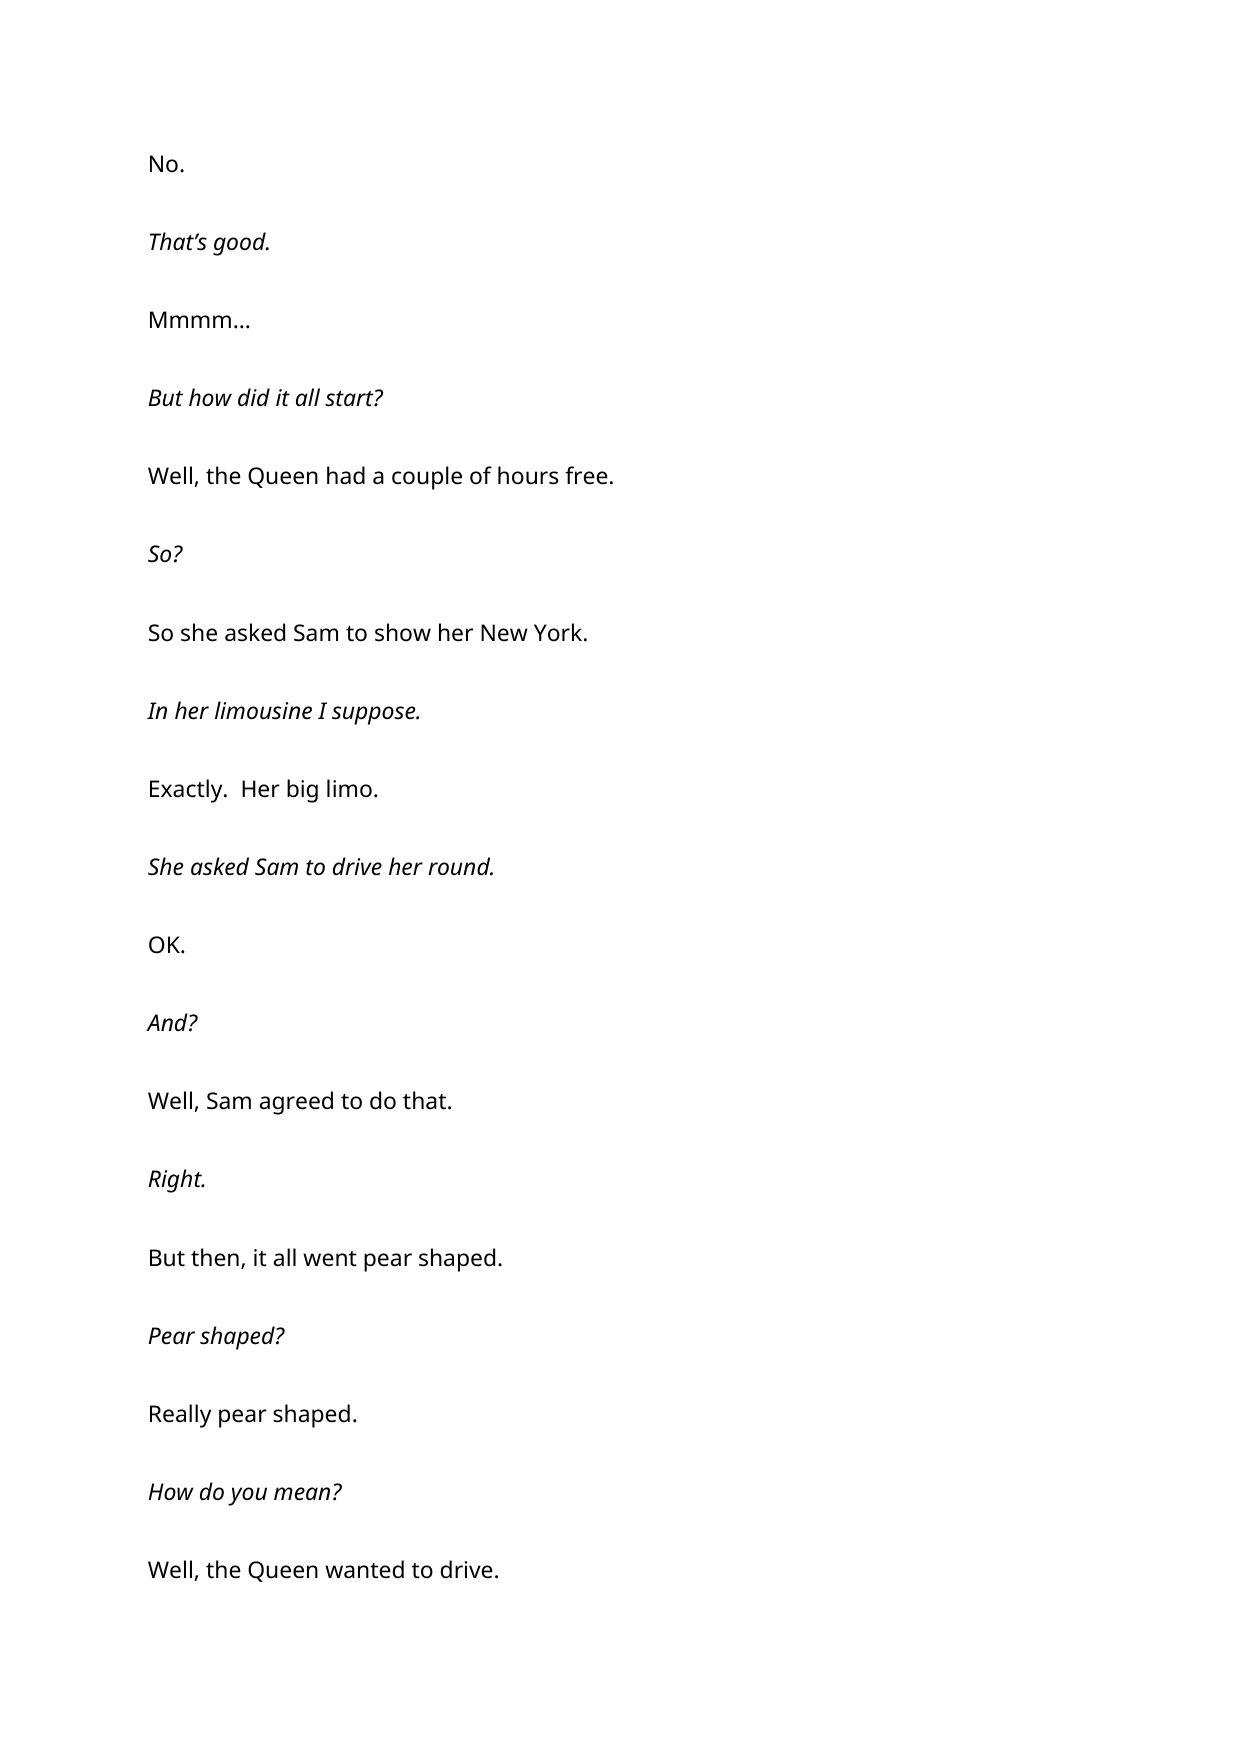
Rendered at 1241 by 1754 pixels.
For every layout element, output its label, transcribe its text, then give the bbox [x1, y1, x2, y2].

text Well, Sam agreed to do that. [148, 1085, 1092, 1116]
text Really pear shaped. [148, 1398, 1092, 1429]
text How do you mean? [148, 1476, 1092, 1507]
text Right. [148, 1163, 1092, 1194]
text In her limousine I suppose. [148, 694, 1092, 726]
text That’s good. [148, 226, 1092, 257]
text But then, it all went pear shaped. [148, 1241, 1092, 1273]
text Well, the Queen wanted to drive. [148, 1554, 1092, 1585]
text Well, the Queen had a couple of hours free. [148, 460, 1092, 491]
text And? [148, 1007, 1092, 1038]
text But how did it all start? [148, 382, 1092, 413]
text No. [148, 148, 1092, 179]
text Pear shaped? [148, 1319, 1092, 1351]
text Mmmm… [148, 304, 1092, 335]
text She asked Sam to drive her round. [148, 851, 1092, 882]
text So? [148, 538, 1092, 569]
text OK. [148, 929, 1092, 960]
text Exactly. Her big limo. [148, 773, 1092, 804]
text So she asked Sam to show her New York. [148, 616, 1092, 648]
